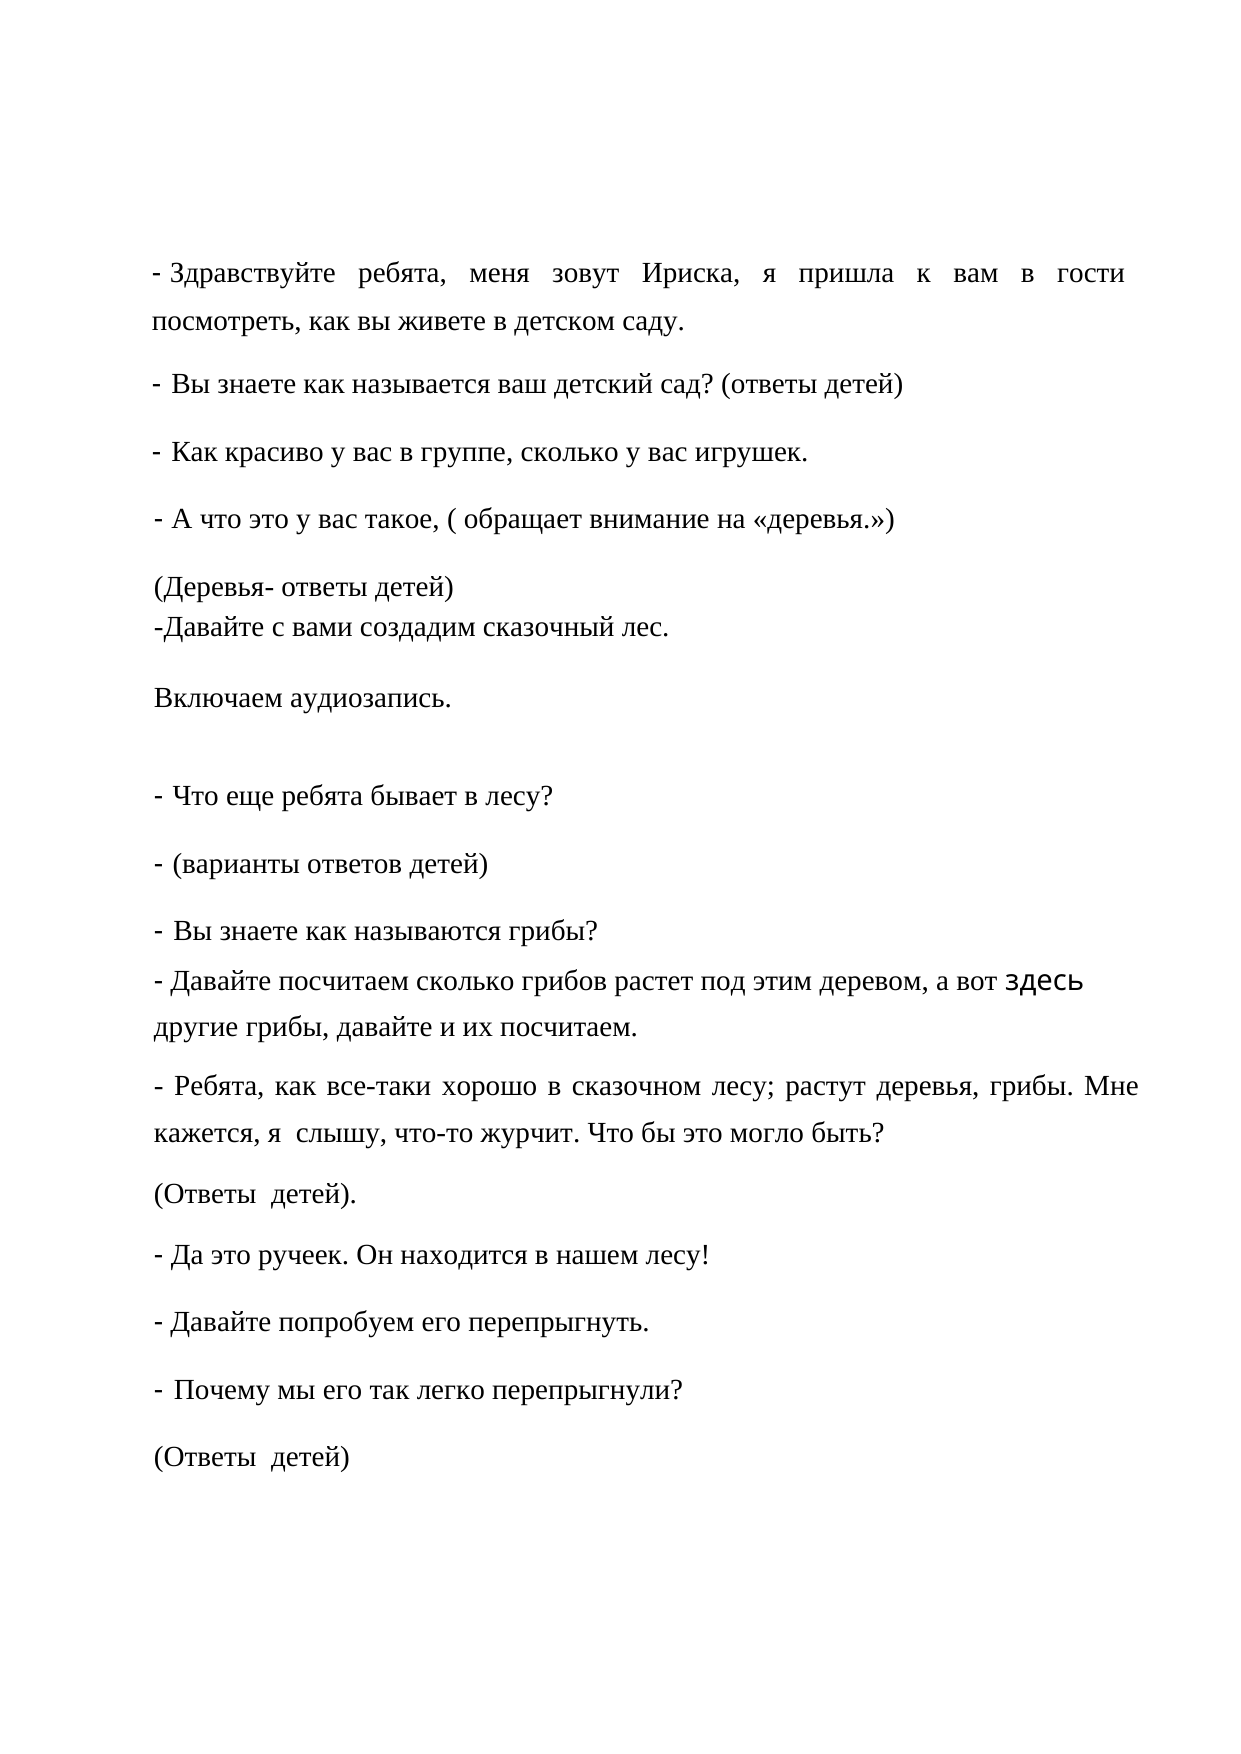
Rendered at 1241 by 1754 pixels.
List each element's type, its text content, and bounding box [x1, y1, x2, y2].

list Как красиво у вас в группе, сколько у вас игрушек. [152, 407, 1172, 474]
list Что еще ребята бывает в лесу? [154, 752, 1172, 819]
text Включаем аудиозапись. [154, 681, 1172, 714]
list Здравствуйте ребята, меня зовут Ириска, я пришла к вам в гости посмотреть, как вы живете в детском саду. [152, 244, 1126, 339]
list Да это ручеек. Он находится в нашем лесу! [154, 1210, 1172, 1278]
text -Давайте с вами создадим сказочный лес. [154, 609, 1172, 643]
text (Ответы детей) [154, 1413, 1172, 1480]
text - Ребята, как все-таки хорошо в сказочном лесу; растут деревья, грибы. Мне кажется, я слышу, что-то журчит. Что бы это могло быть? [154, 1057, 1140, 1152]
text (Ответы детей). [154, 1180, 1172, 1209]
list Давайте попробуем его перепрыгнуть. [154, 1278, 1172, 1345]
list (варианты ответов детей) [154, 819, 1172, 887]
list Вы знаете как называется ваш детский сад? (ответы детей) [152, 339, 1172, 407]
list Давайте посчитаем сколько грибов растет под этим деревом, а вот здесь другие грибы, давайте и их посчитаем. [154, 954, 1140, 1046]
list Вы знаете как называются грибы? [154, 887, 1172, 954]
list Почему мы его так легко перепрыгнули? [154, 1345, 1172, 1413]
list А что это у вас такое, ( обращает внимание на «деревья.») (Деревья- ответы детей) [154, 474, 992, 609]
